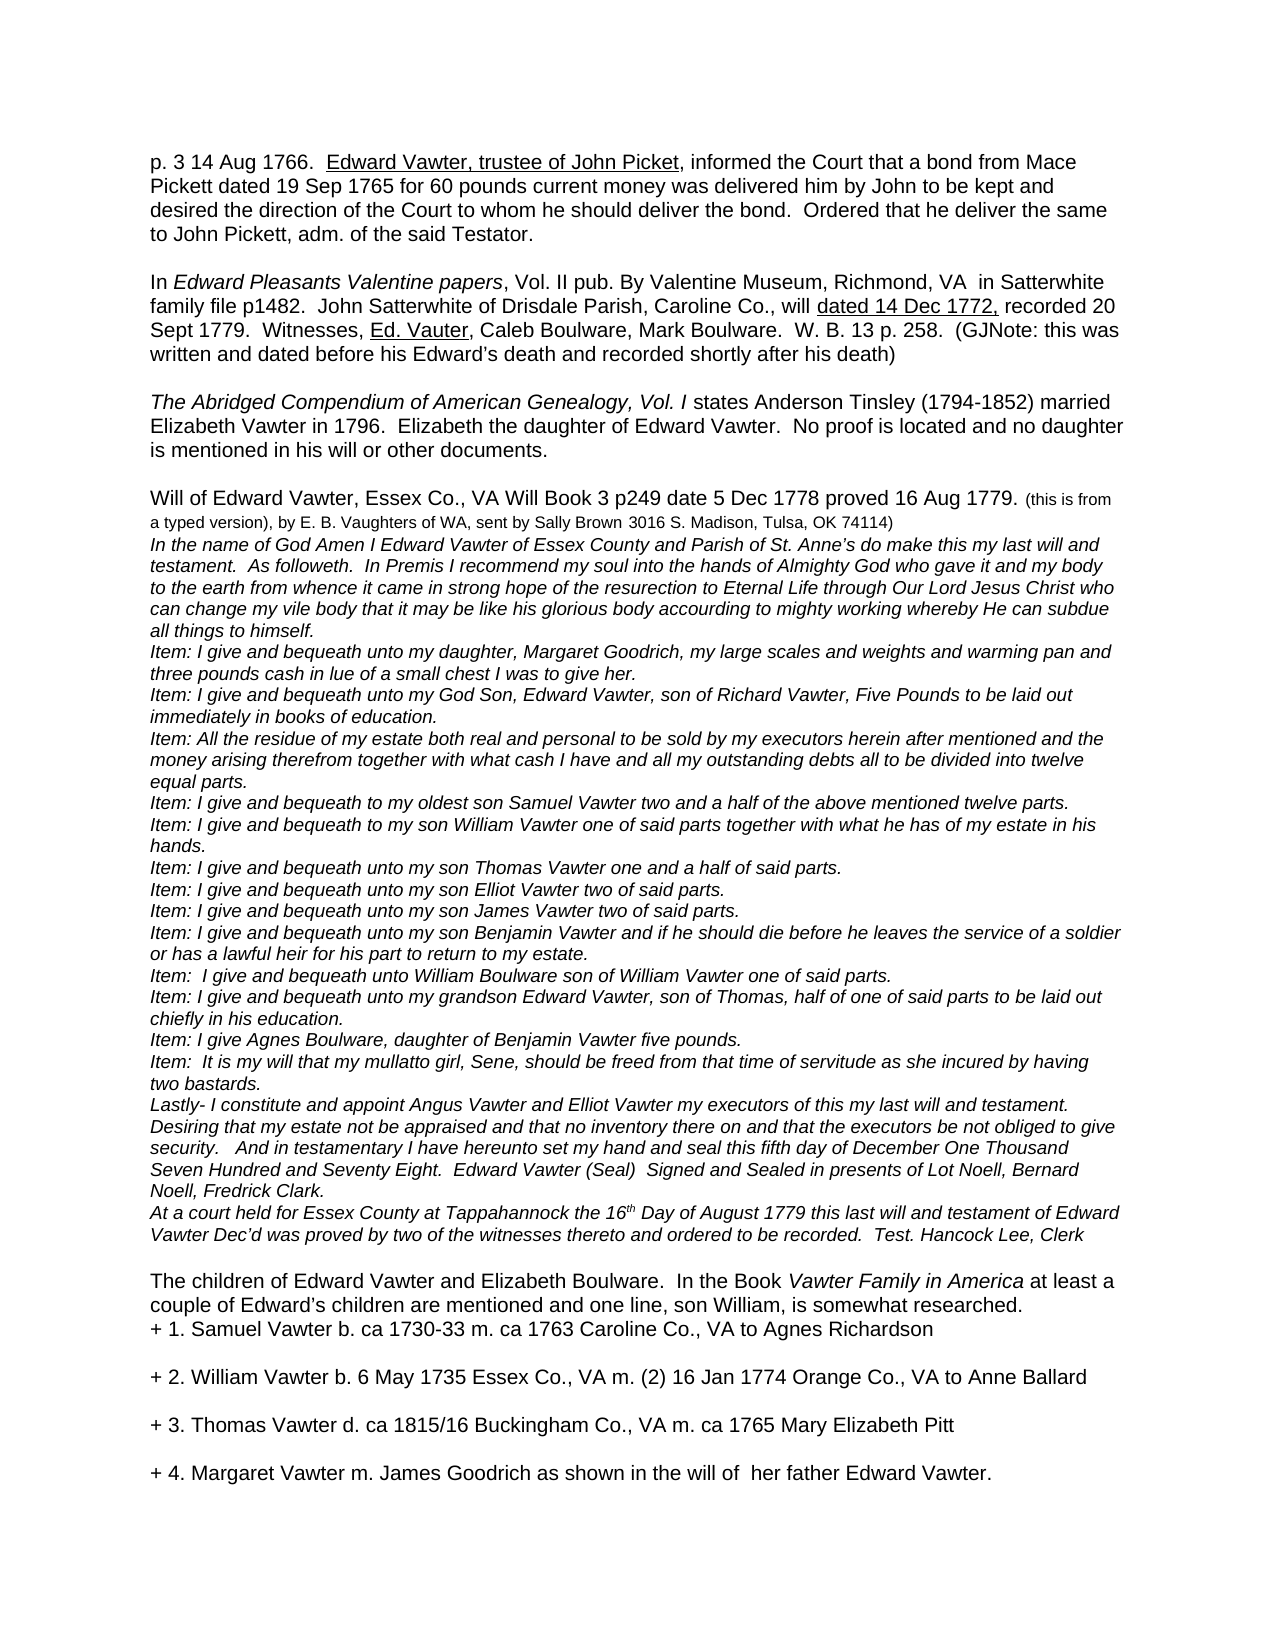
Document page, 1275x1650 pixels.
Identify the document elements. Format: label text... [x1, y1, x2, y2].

text The Abridged Compendium of American Genealogy, Vol. I states Anderson Tinsley (1794-1852) married Elizabeth Vawter in 1796. Elizabeth the daughter of Edward Vawter. No proof is located and no daughter is mentioned in his will or other documents. [150, 389, 1125, 461]
text At a court held for Essex County at Tappahannock the 16th Day of August 1779 this last will and testament of Edward Vawter Dec’d was proved by two of the witnesses thereto and ordered to be recorded. Test. Hancock Lee, Clerk [150, 1202, 1125, 1245]
text Will of Edward Vawter, Essex Co., VA Will Book 3 p249 date 5 Dec 1778 proved 16 Aug 1779. (this is from a typed version), by E. B. Vaughters of WA, sent by Sally Brown 3016 S. Madison, Tulsa, OK 74114) [150, 485, 1125, 533]
text Item: I give and bequeath unto my God Son, Edward Vawter, son of Richard Vawter, Five Pounds to be laid out immediately in books of education. [150, 684, 1125, 727]
text Item: I give and bequeath unto William Boulware son of William Vawter one of said parts. [150, 964, 1125, 986]
text Item: I give and bequeath unto my daughter, Margaret Goodrich, my large scales and weights and warming pan and three pounds cash in lue of a small chest I was to give her. [150, 641, 1125, 684]
text The children of Edward Vawter and Elizabeth Boulware. In the Book Vawter Family in America at least a couple of Edward’s children are mentioned and one line, son William, is somewhat researched. [150, 1269, 1125, 1317]
text p. 3 14 Aug 1766. Edward Vawter, trustee of John Picket, informed the Court that a bond from Mace Pickett dated 19 Sep 1765 for 60 pounds current money was delivered him by John to be kept and desired the direction of the Court to whom he should deliver the bond. Ordered that he deliver the same to John Pickett, adm. of the said Testator. [150, 150, 1125, 246]
text Item: I give Agnes Boulware, daughter of Benjamin Vawter five pounds. [150, 1029, 1125, 1051]
text Item: I give and bequeath unto my grandson Edward Vawter, son of Thomas, half of one of said parts to be laid out chiefly in his education. [150, 986, 1125, 1029]
text Lastly- I constitute and appoint Angus Vawter and Elliot Vawter my executors of this my last will and testament. Desiring that my estate not be appraised and that no inventory there on and that the executors be not obliged to give security. And in testamentary I have hereunto set my hand and seal this fifth day of December One Thousand Seven Hundred and Seventy Eight. Edward Vawter (Seal) Signed and Sealed in presents of Lot Noell, Bernard Noell, Fredrick Clark. [150, 1094, 1125, 1202]
text + 3. Thomas Vawter d. ca 1815/16 Buckingham Co., VA m. ca 1765 Mary Elizabeth Pitt [150, 1413, 1125, 1437]
text + 4. Margaret Vawter m. James Goodrich as shown in the will of her father Edward Vawter. [150, 1461, 1125, 1484]
text Item: I give and bequeath unto my son James Vawter two of said parts. [150, 900, 1125, 921]
text Item: All the residue of my estate both real and personal to be sold by my executors herein after mentioned and the money arising therefrom together with what cash I have and all my outstanding debts all to be divided into twelve equal parts. [150, 727, 1125, 792]
text Item: I give and bequeath to my oldest son Samuel Vawter two and a half of the above mentioned twelve parts. [150, 792, 1125, 814]
text Item: I give and bequeath to my son William Vawter one of said parts together with what he has of my estate in his hands. [150, 814, 1125, 857]
text Item: I give and bequeath unto my son Benjamin Vawter and if he should die before he leaves the service of a soldier or has a lawful heir for his part to return to my estate. [150, 921, 1125, 964]
text In Edward Pleasants Valentine papers, Vol. II pub. By Valentine Museum, Richmond, VA in Satterwhite family file p1482. John Satterwhite of Drisdale Parish, Caroline Co., will dated 14 Dec 1772, recorded 20 Sept 1779. Witnesses, Ed. Vauter, Caleb Boulware, Mark Boulware. W. B. 13 p. 258. (GJNote: this was written and dated before his Edward’s death and recorded shortly after his death) [150, 270, 1125, 366]
text In the name of God Amen I Edward Vawter of Essex County and Parish of St. Anne’s do make this my last will and testament. As followeth. In Premis I recommend my soul into the hands of Almighty God who gave it and my body to the earth from whence it came in strong hope of the resurection to Eternal Life through Our Lord Jesus Christ who can change my vile body that it may be like his glorious body accourding to mighty working whereby He can subdue all things to himself. [150, 533, 1125, 641]
text Item: I give and bequeath unto my son Elliot Vawter two of said parts. [150, 878, 1125, 900]
text Item: I give and bequeath unto my son Thomas Vawter one and a half of said parts. [150, 857, 1125, 878]
text + 2. William Vawter b. 6 May 1735 Essex Co., VA m. (2) 16 Jan 1774 Orange Co., VA to Anne Ballard [150, 1365, 1125, 1389]
text Item: It is my will that my mullatto girl, Sene, should be freed from that time of servitude as she incured by having two bastards. [150, 1051, 1125, 1094]
text + 1. Samuel Vawter b. ca 1730-33 m. ca 1763 Caroline Co., VA to Agnes Richardson [150, 1317, 1125, 1341]
